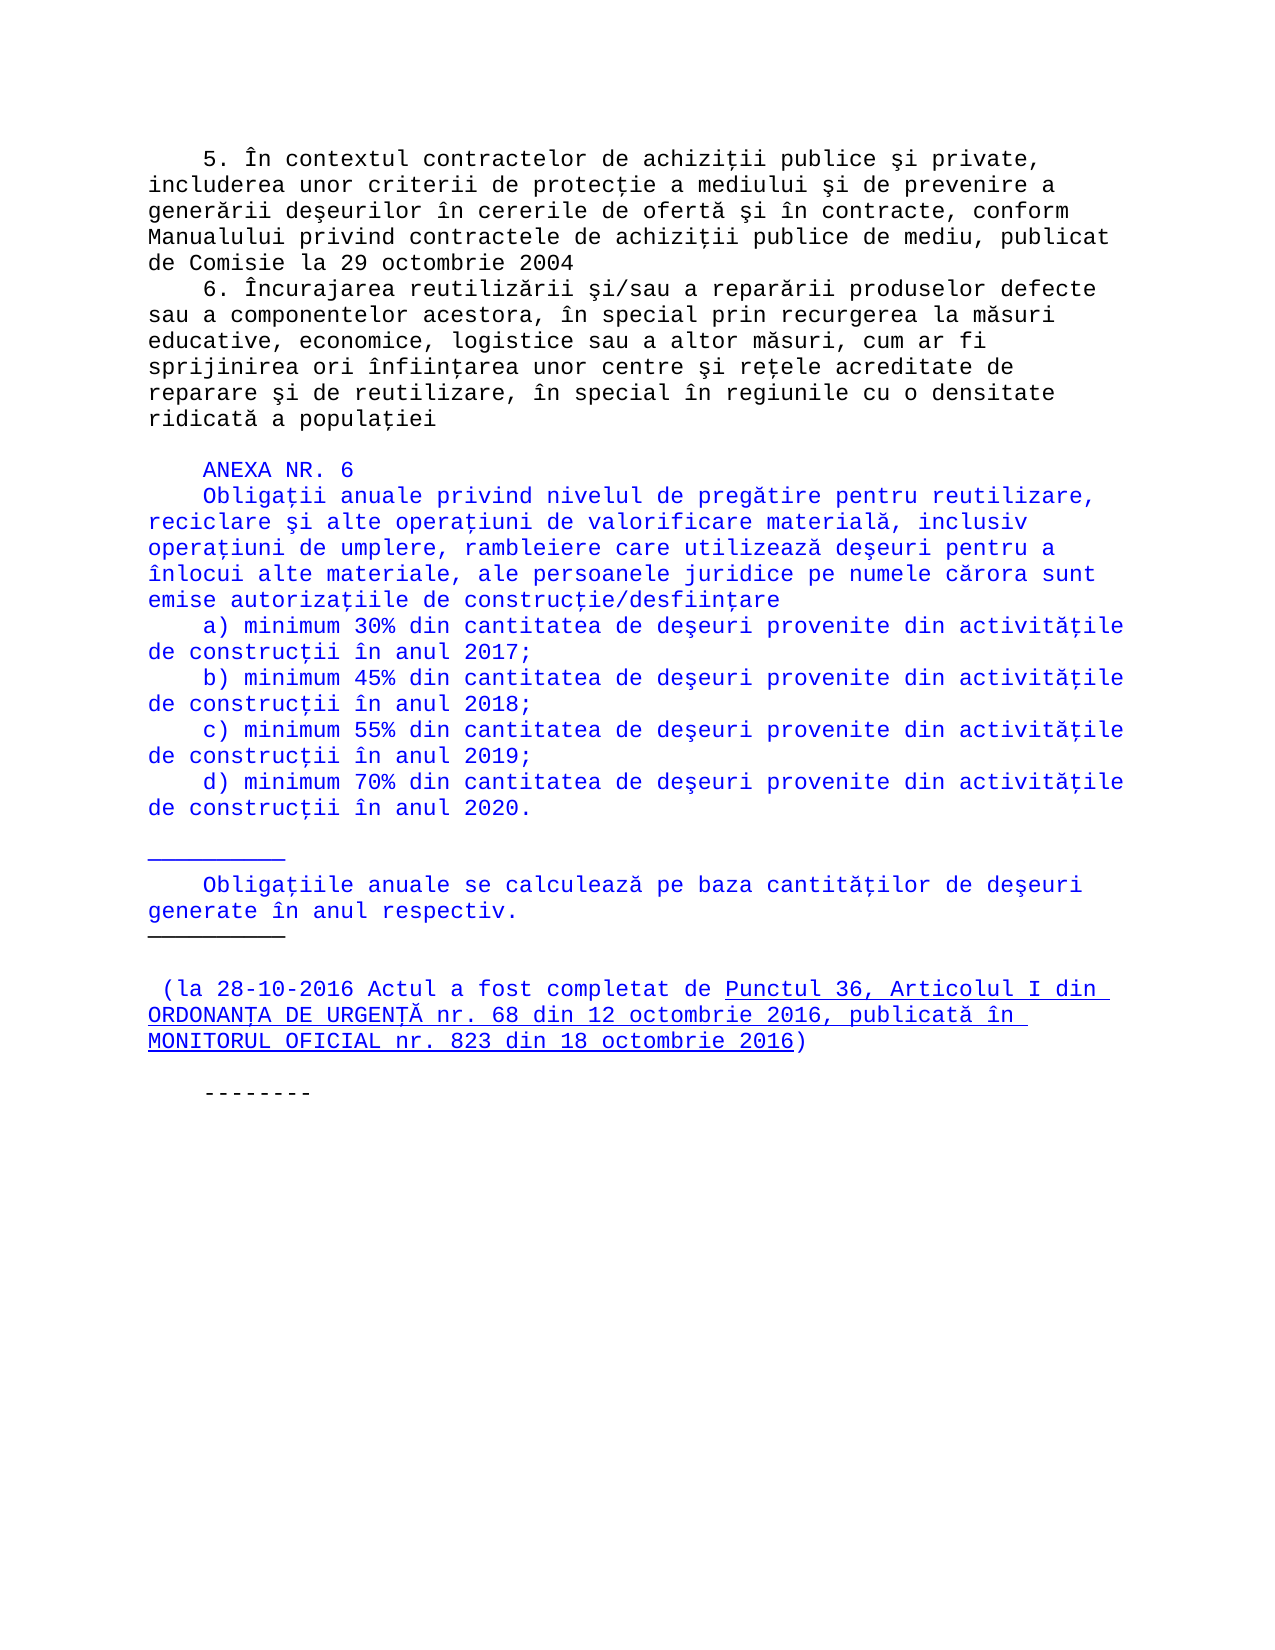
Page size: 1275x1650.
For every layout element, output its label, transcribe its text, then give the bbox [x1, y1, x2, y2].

text ────────── [148, 848, 1127, 874]
text 5. În contextul contractelor de achiziţii publice şi private, includerea unor criterii de protecţie a mediului şi de prevenire a generării deşeurilor în cererile de ofertă şi în contracte, conform Manualului privind contractele de achiziţii publice de mediu, publicat de Comisie la 29 octombrie 2004 [148, 148, 1127, 277]
text Obligaţii anuale privind nivelul de pregătire pentru reutilizare, reciclare şi alte operaţiuni de valorificare materială, inclusiv operaţiuni de umplere, rambleiere care utilizează deşeuri pentru a înlocui alte materiale, ale persoanele juridice pe numele cărora sunt emise autorizaţiile de construcţie/desfiinţare [148, 485, 1127, 614]
text Obligaţiile anuale se calculează pe baza cantităţilor de deşeuri generate în anul respectiv. [148, 874, 1127, 926]
text (la 28-10-2016 Actul a fost completat de <LLNK 12016 68180 301 0139>Punctul 36, Articolul I din ORDONANŢA DE URGENŢĂ nr. 68 din 12 octombrie 2016, publicată în MONITORUL OFICIAL nr. 823 din 18 octombrie 2016) [148, 978, 1127, 1055]
text -------- [148, 1081, 1127, 1107]
text ────────── [148, 926, 1127, 952]
text c) minimum 55% din cantitatea de deşeuri provenite din activităţile de construcţii în anul 2019; [148, 718, 1127, 770]
text ANEXA NR. 6 [148, 459, 1127, 485]
text b) minimum 45% din cantitatea de deşeuri provenite din activităţile de construcţii în anul 2018; [148, 666, 1127, 718]
text a) minimum 30% din cantitatea de deşeuri provenite din activităţile de construcţii în anul 2017; [148, 614, 1127, 666]
text 6. Încurajarea reutilizării şi/sau a reparării produselor defecte sau a componentelor acestora, în special prin recurgerea la măsuri educative, economice, logistice sau a altor măsuri, cum ar fi sprijinirea ori înfiinţarea unor centre şi reţele acreditate de reparare şi de reutilizare, în special în regiunile cu o densitate ridicată a populaţiei [148, 277, 1127, 433]
text d) minimum 70% din cantitatea de deşeuri provenite din activităţile de construcţii în anul 2020. [148, 770, 1127, 822]
